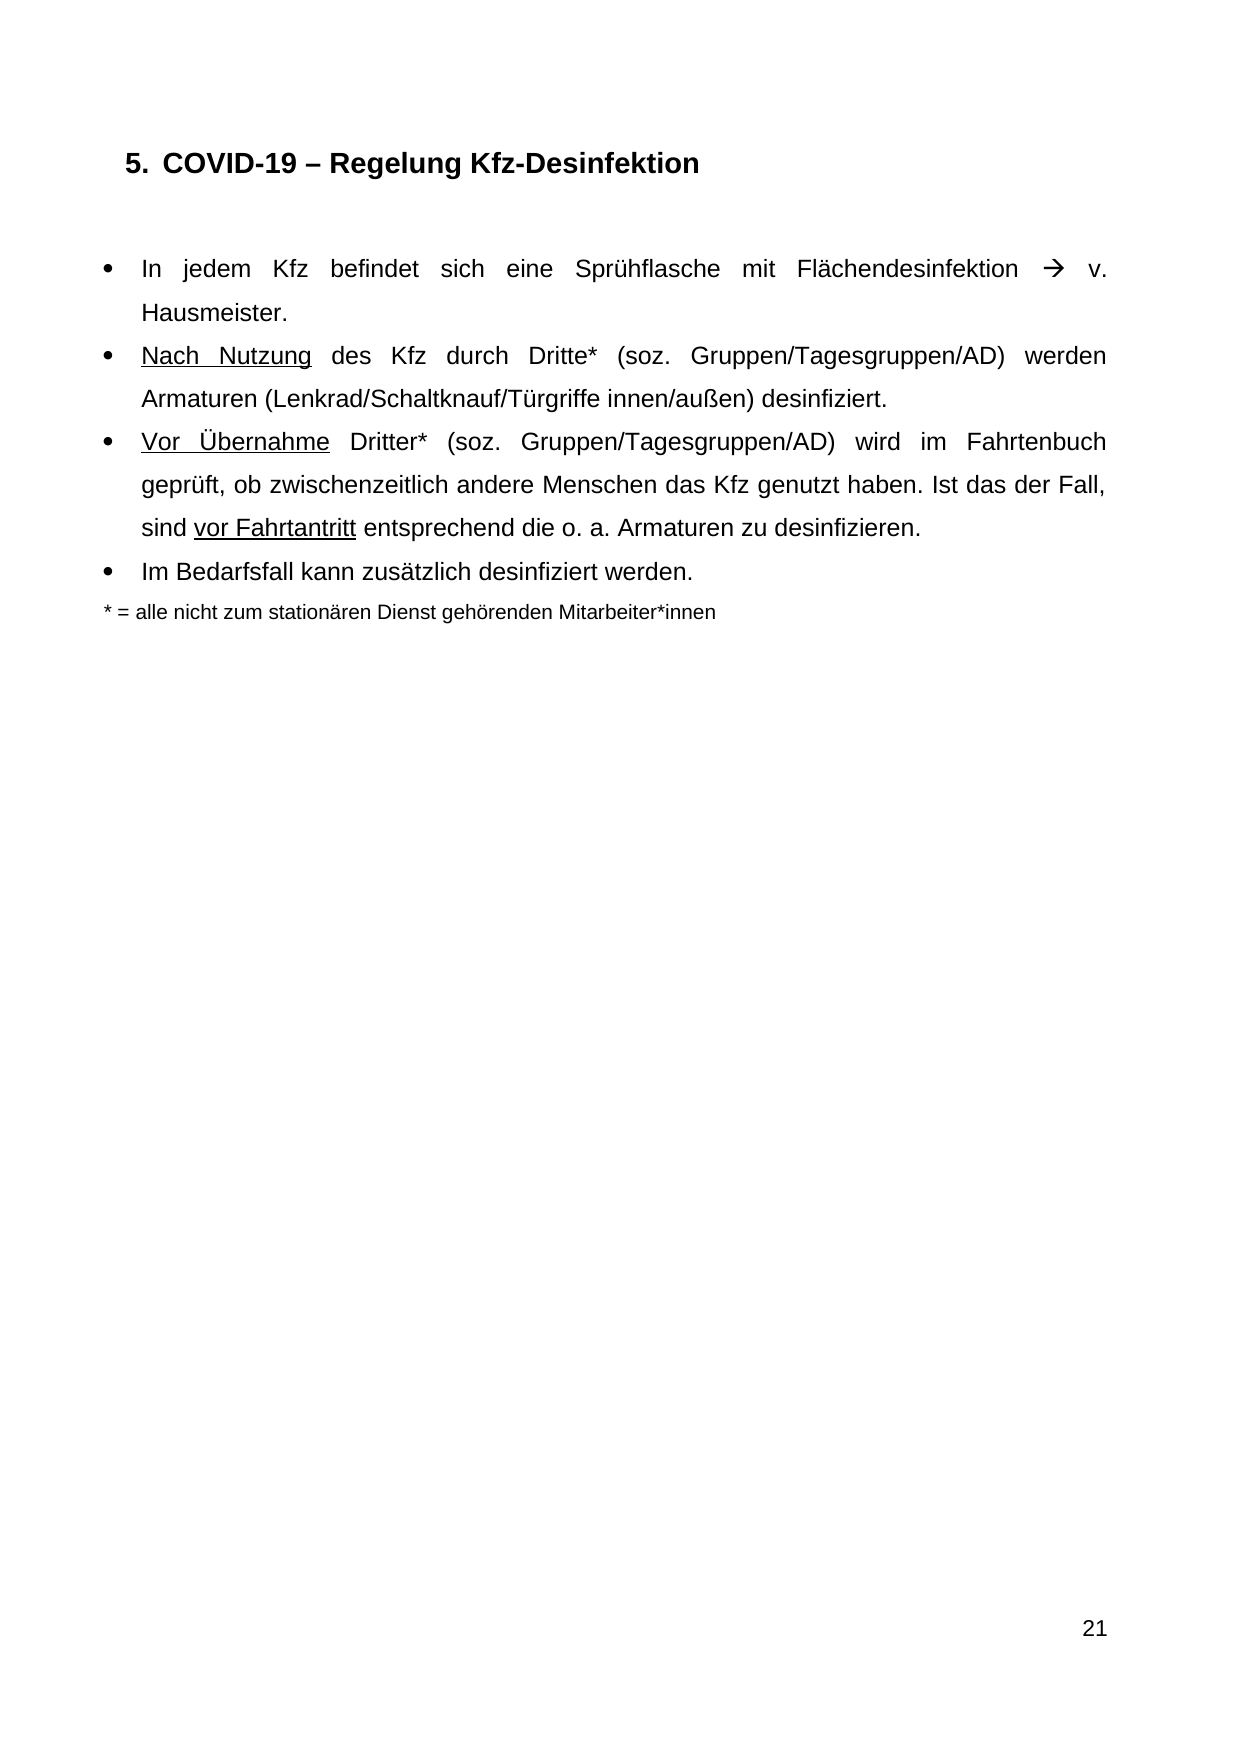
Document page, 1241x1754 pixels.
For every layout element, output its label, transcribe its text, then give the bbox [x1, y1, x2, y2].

title COVID-19 – Regelung Kfz-Desinfektion [125, 146, 1137, 179]
list Nach Nutzung des Kfz durch Dritte* (soz. Gruppen/Tagesgruppen/AD) werden Armaturen (Lenkrad/Schaltknauf/Türgriffe innen/außen) desinfiziert. [103, 341, 1107, 413]
list Im Bedarfsfall kann zusätzlich desinfiziert werden. [103, 557, 1107, 585]
list In jedem Kfz befindet sich eine Sprühflasche mit Flächendesinfektion v. Hausmeister. [103, 254, 1107, 326]
list Vor Übernahme Dritter* (soz. Gruppen/Tagesgruppen/AD) wird im Fahrtenbuch geprüft, ob zwischenzeitlich andere Menschen das Kfz genutzt haben. Ist das der Fall, sind vor Fahrtantritt entsprechend die o. a. Armaturen zu desinfizieren. [103, 427, 1107, 542]
text * = alle nicht zum stationären Dienst gehörenden Mitarbeiter*innen [103, 600, 1107, 624]
